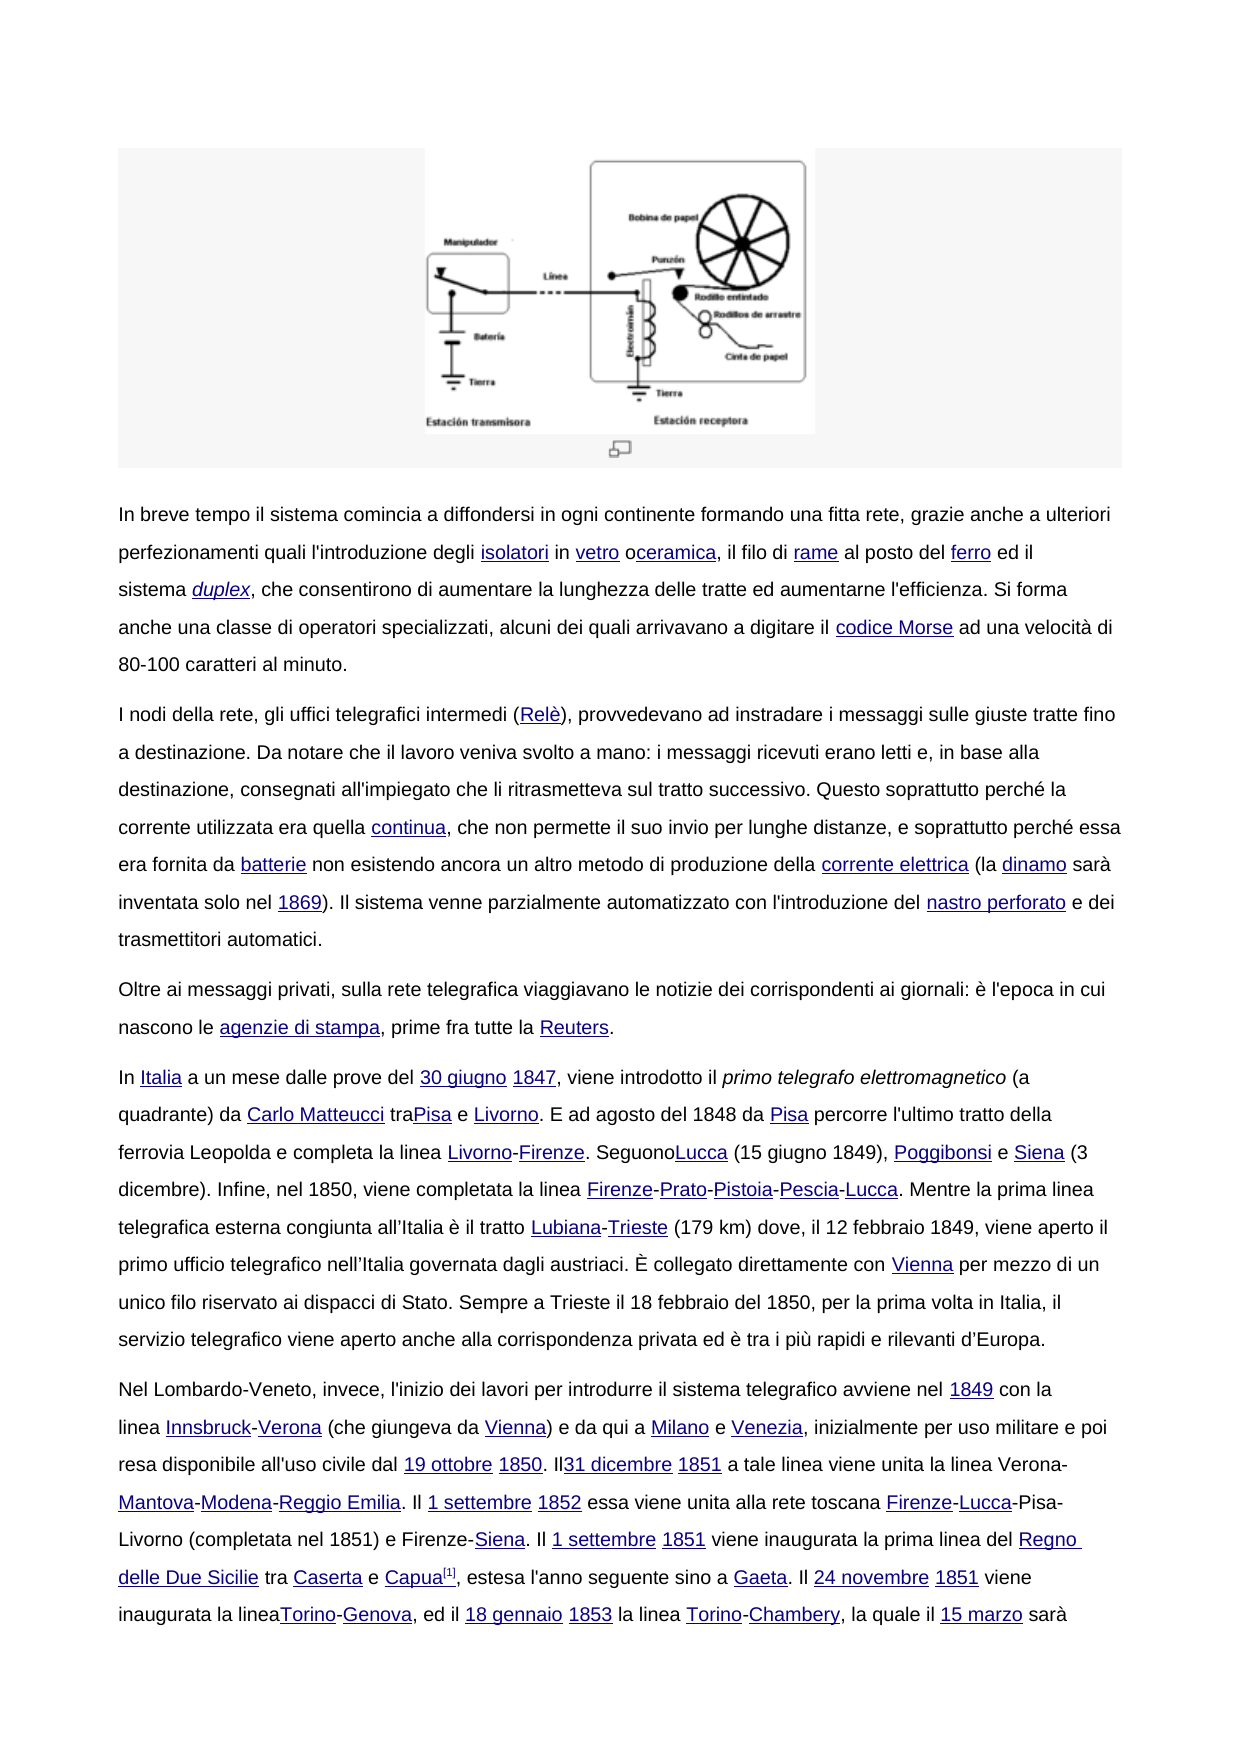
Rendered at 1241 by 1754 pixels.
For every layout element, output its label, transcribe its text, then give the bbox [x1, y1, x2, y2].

picture [608, 440, 632, 458]
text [118, 1363, 1122, 1626]
picture [424, 147, 816, 434]
text In Italia a un mese dalle prove del 30 giugno 1847, viene introdotto il primo telegrafo elettromagnetico (a quadrante) da Carlo Matteucci traPisa e Livorno. E ad agosto del 1848 da Pisa percorre l'ultimo tratto della ferrovia Leopolda e completa la linea Livorno-Firenze. SeguonoLucca (15 giugno 1849), Poggibonsi e Siena (3 dicembre). Infine, nel 1850, viene completata la linea Firenze-Prato-Pistoia-Pescia-Lucca. Mentre la prima linea telegrafica esterna congiunta all’Italia è il tratto Lubiana-Trieste (179 km) dove, il 12 febbraio 1849, viene aperto il primo ufficio telegrafico nell’Italia governata dagli austriaci. È collegato direttamente con Vienna per mezzo di un unico filo riservato ai dispacci di Stato. Sempre a Trieste il 18 febbraio del 1850, per la prima volta in Italia, il servizio telegrafico viene aperto anche alla corrispondenza privata ed è tra i più rapidi e rilevanti d’Europa. [118, 1051, 1122, 1351]
text I nodi della rete, gli uffici telegrafici intermedi (Relè), provvedevano ad instradare i messaggi sulle giuste tratte fino a destinazione. Da notare che il lavoro veniva svolto a mano: i messaggi ricevuti erano letti e, in base alla destinazione, consegnati all'impiegato che li ritrasmetteva sul tratto successivo. Questo soprattutto perché la corrente utilizzata era quella continua, che non permette il suo invio per lunghe distanze, e soprattutto perché essa era fornita da batterie non esistendo ancora un altro metodo di produzione della corrente elettrica (la dinamo sarà inventata solo nel 1869). Il sistema venne parzialmente automatizzato con l'introduzione del nastro perforato e dei trasmettitori automatici. [118, 688, 1122, 951]
text In breve tempo il sistema comincia a diffondersi in ogni continente formando una fitta rete, grazie anche a ulteriori perfezionamenti quali l'introduzione degli isolatori in vetro oceramica, il filo di rame al posto del ferro ed il sistema duplex, che consentirono di aumentare la lunghezza delle tratte ed aumentarne l'efficienza. Si forma anche una classe di operatori specializzati, alcuni dei quali arrivavano a digitare il codice Morse ad una velocità di 80-100 caratteri al minuto. [118, 488, 1122, 676]
text Oltre ai messaggi privati, sulla rete telegrafica viaggiavano le notizie dei corrispondenti ai giornali: è l'epoca in cui nascono le agenzie di stampa, prime fra tutte la Reuters. [118, 963, 1122, 1038]
